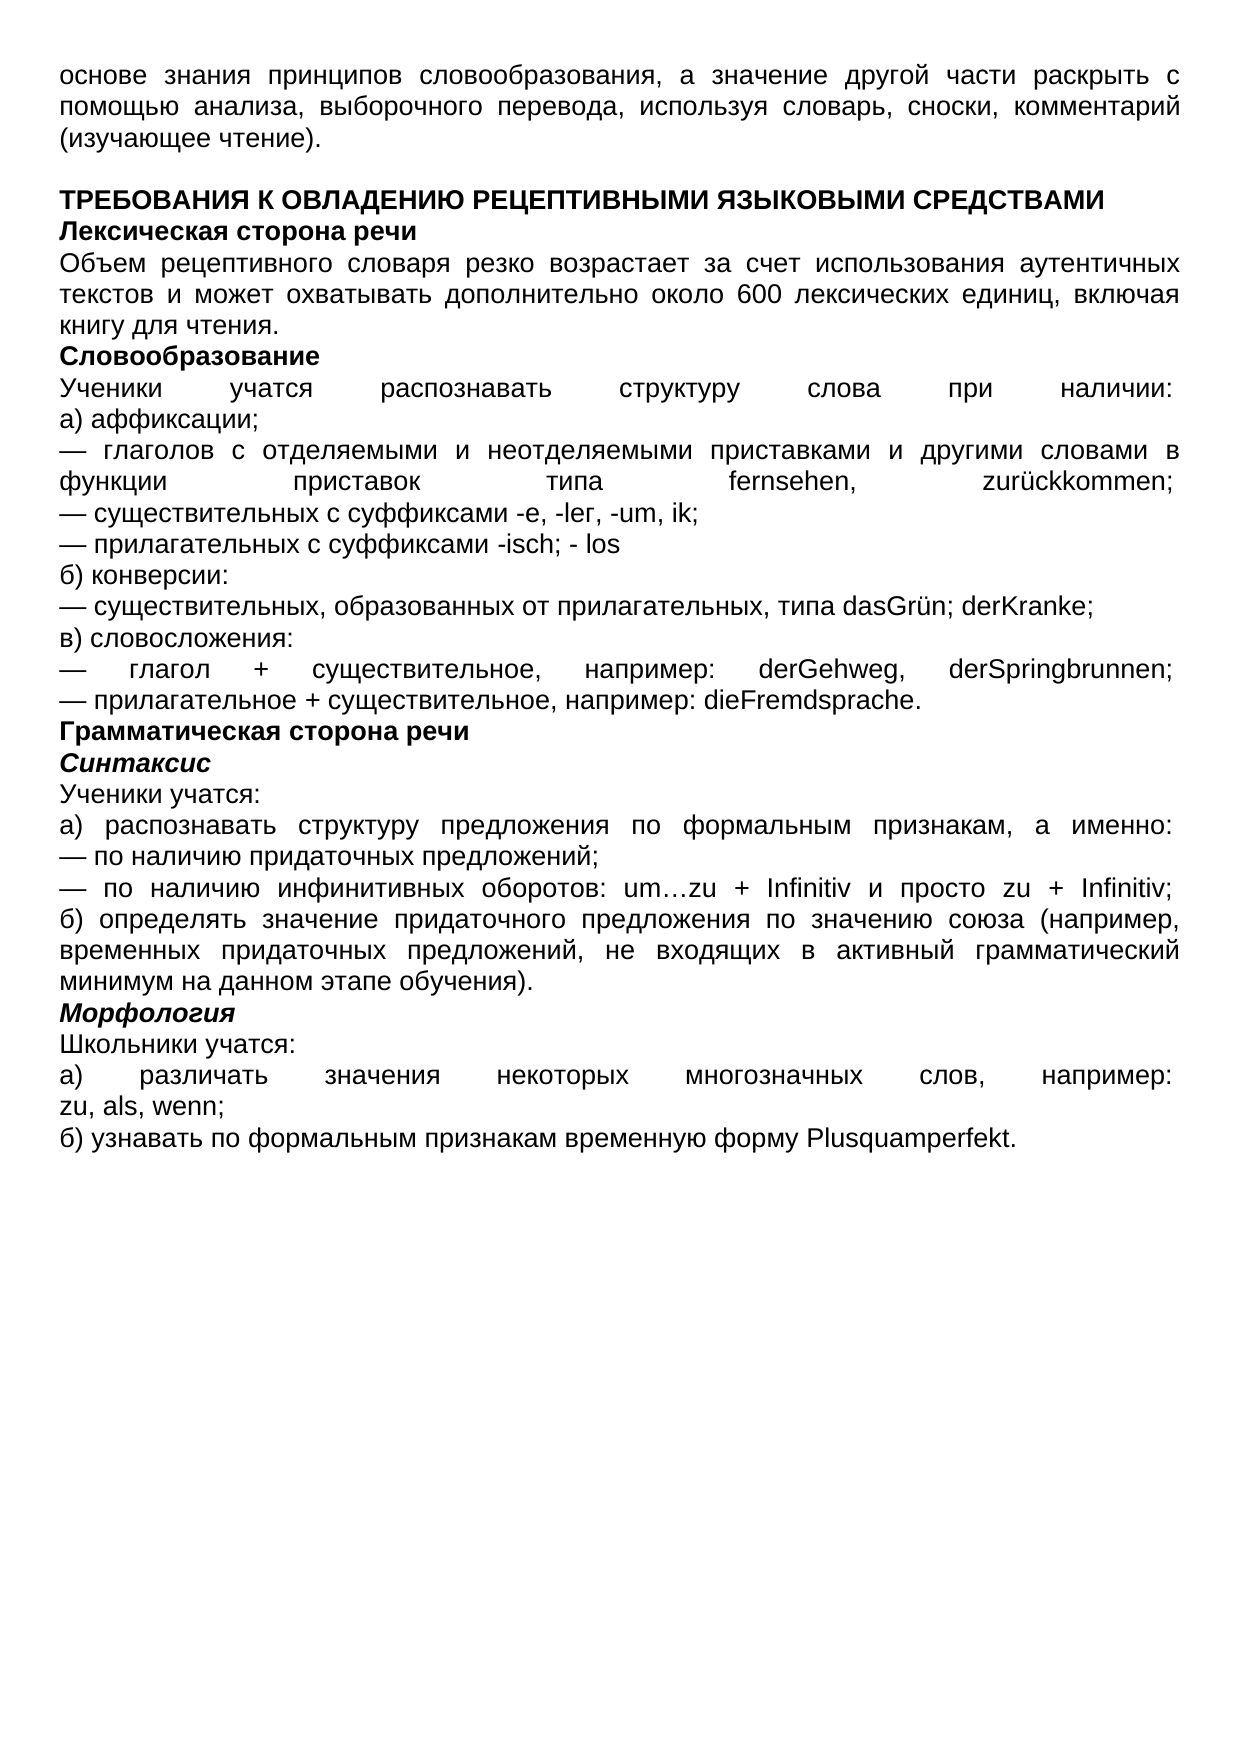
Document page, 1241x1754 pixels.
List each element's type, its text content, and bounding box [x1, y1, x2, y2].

text Грамматическая сторона речи [59, 715, 1181, 747]
text — по наличию инфинитивных оборотов: um…zu + Infinitiv и просто zu + Infinitiv; б) определять значение придаточного предложения по значению союза (например, временных придаточных предложений, не входящих в активный грамматический минимум на данном этапе обучения). [59, 872, 1181, 997]
text Лексическая сторона речи [59, 215, 1181, 247]
text Школьники учатся: [59, 1028, 1181, 1059]
text — глаголов с отделяемыми и неотделяемыми приставками и другими словами в функции приставок типа fernsehen, zurückkommen; — существительных с суффиксами -е, -leг, -um, ik; [59, 434, 1181, 528]
text — прилагательных с суффиксами -isch; - los [59, 528, 1181, 559]
text б) узнавать по формальным признакам временную форму Plusquamperfekt. [59, 1122, 1181, 1153]
text а) различать значения некоторых многозначных слов, например: zu, als, wenn; [59, 1059, 1181, 1122]
text Синтаксис [59, 747, 1181, 778]
text Морфология [59, 997, 1181, 1028]
text — глагол + существительное, например: derGehweg, derSpringbrunnen; — прилагательное + существительное, например: dieFremdsprache. [59, 653, 1181, 715]
text ТРЕБОВАНИЯ К ОВЛАДЕНИЮ РЕЦЕПТИВНЫМИ ЯЗЫКОВЫМИ СРЕДСТВАМИ [59, 184, 1181, 215]
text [59, 59, 1181, 153]
text в) словосложения: [59, 622, 1181, 653]
text — существительных, образованных от прилагательных, типа dasGrün; derKranke; [59, 590, 1181, 622]
text Объем рецептивного словаря резко возрастает за счет использования аутентичных текстов и может охватывать дополнительно около 600 лексических единиц, включая книгу для чтения. [59, 247, 1181, 340]
text Словообразование Ученики учатся распознавать структуру слова при наличии: а) аффиксации; [59, 340, 1181, 434]
text а) распознавать структуру предложения по формальным признакам, а именно: — по наличию придаточных предложений; [59, 809, 1181, 872]
text б) конверсии: [59, 559, 1181, 590]
text Ученики учатся: [59, 778, 1181, 809]
